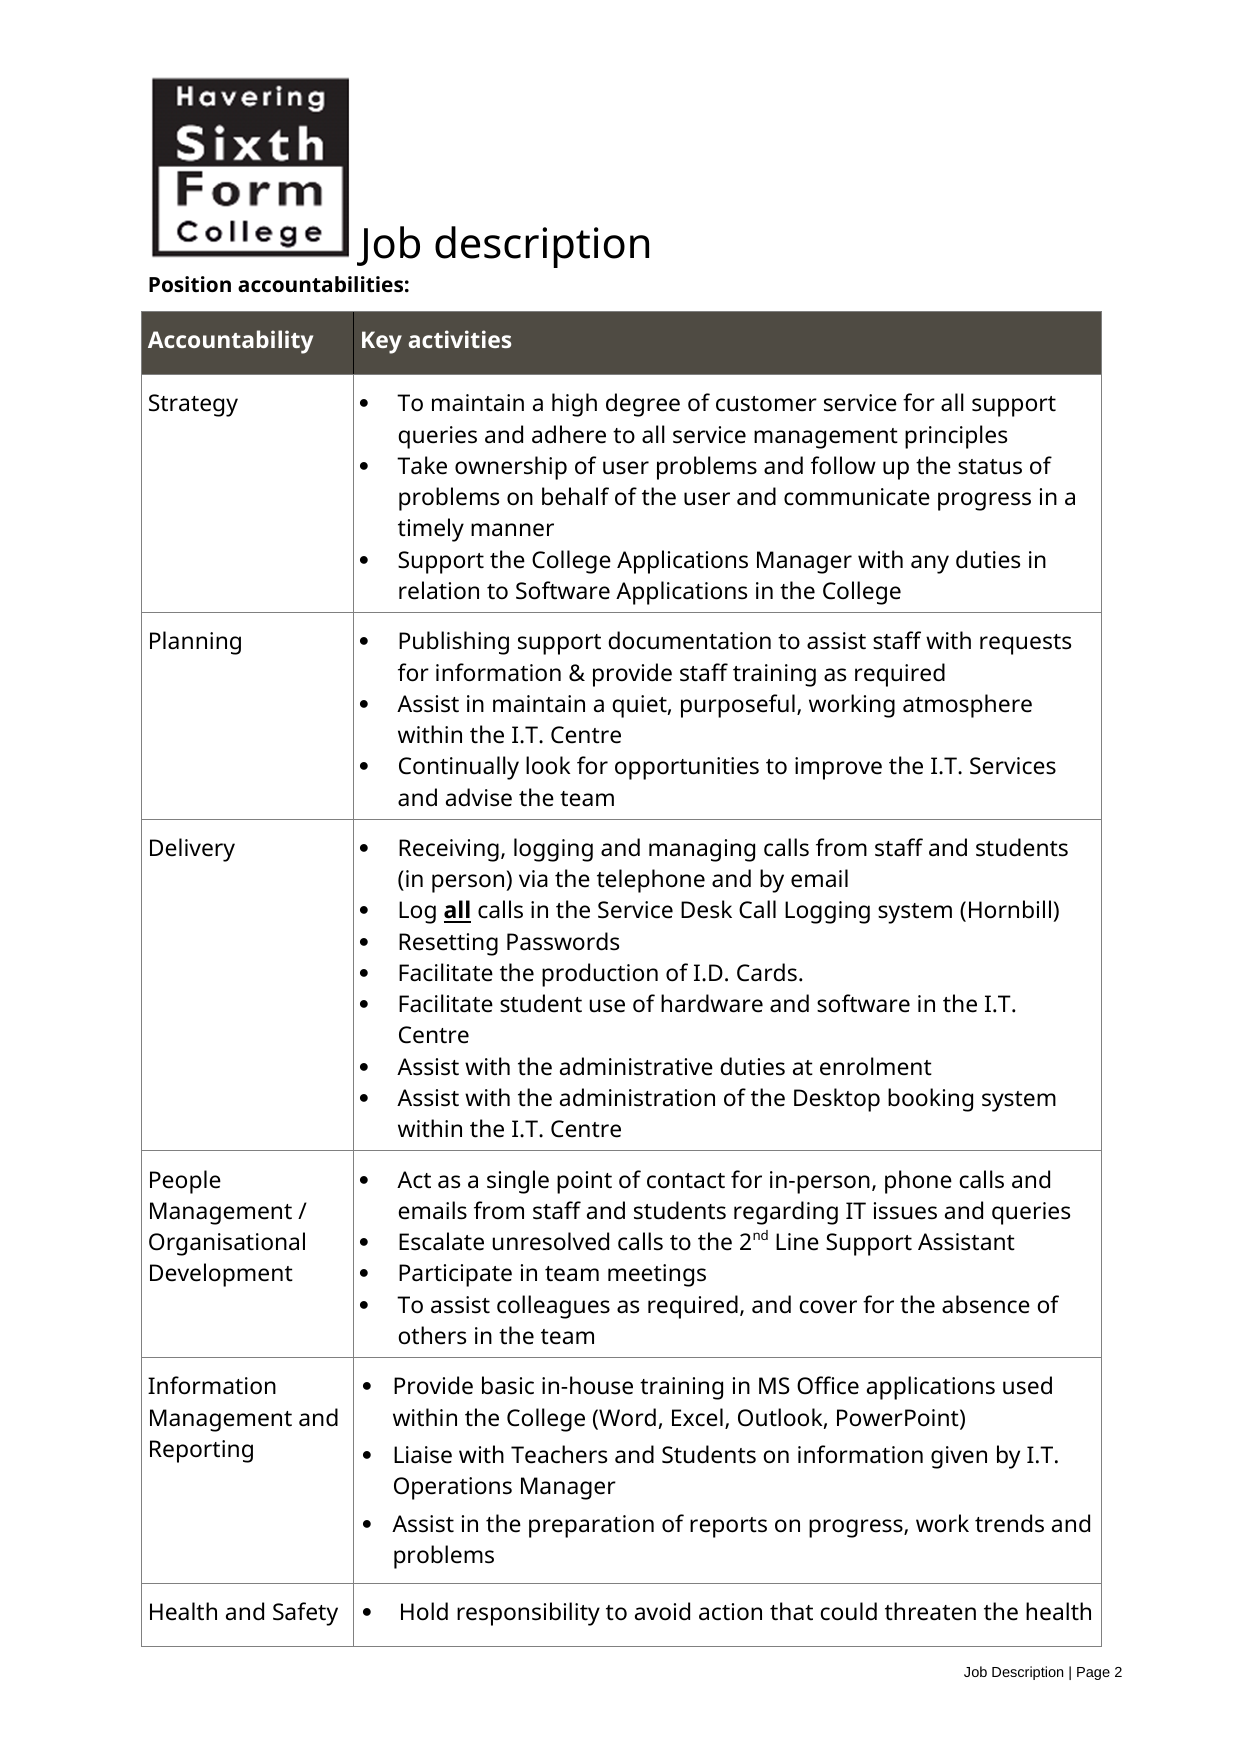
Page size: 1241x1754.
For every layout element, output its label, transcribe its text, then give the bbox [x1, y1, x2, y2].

table_cell Information Management and Reporting [142, 1358, 353, 1582]
table_cell Publishing support documentation to assist staff with requests for information & provide staff training as required Assist in maintain a quiet, purposeful, working atmosphere within the I.T. Centre Continually look for opportunities to improve the I.T. Services and advise the team [354, 613, 1101, 819]
table_cell Delivery [142, 820, 353, 1150]
table_header Key activities [354, 312, 1101, 374]
picture [147, 73, 350, 259]
table_cell Strategy [142, 375, 353, 612]
table_cell People Management / Organisational Development [142, 1151, 353, 1357]
table_cell Provide basic in-house training in MS Office applications used within the College (Word, Excel, Outlook, PowerPoint) Liaise with Teachers and Students on information given by I.T. Operations Manager Assist in the preparation of reports on progress, work trends and problems [354, 1358, 1101, 1582]
table_cell Planning [142, 613, 353, 819]
table_header Accountability [142, 312, 353, 374]
table_cell Hold responsibility to avoid action that could threaten the health or safety of themselves, other employees, customers or members of the public. [354, 1584, 1101, 1646]
table_cell Health and Safety [142, 1584, 353, 1646]
table_cell To maintain a high degree of customer service for all support queries and adhere to all service management principles Take ownership of user problems and follow up the status of problems on behalf of the user and communicate progress in a timely manner Support the College Applications Manager with any duties in relation to Software Applications in the College [354, 375, 1101, 612]
table_cell Receiving, logging and managing calls from staff and students (in person) via the telephone and by email Log all calls in the Service Desk Call Logging system (Hornbill) Resetting Passwords Facilitate the production of I.D. Cards. Facilitate student use of hardware and software in the I.T. Centre Assist with the administrative duties at enrolment Assist with the administration of the Desktop booking system within the I.T. Centre [354, 820, 1101, 1150]
text Position accountabilities: [148, 270, 1122, 299]
table_cell Act as a single point of contact for in-person, phone calls and emails from staff and students regarding IT issues and queries Escalate unresolved calls to the 2nd Line Support Assistant Participate in team meetings To assist colleagues as required, and cover for the absence of others in the team [354, 1151, 1101, 1357]
